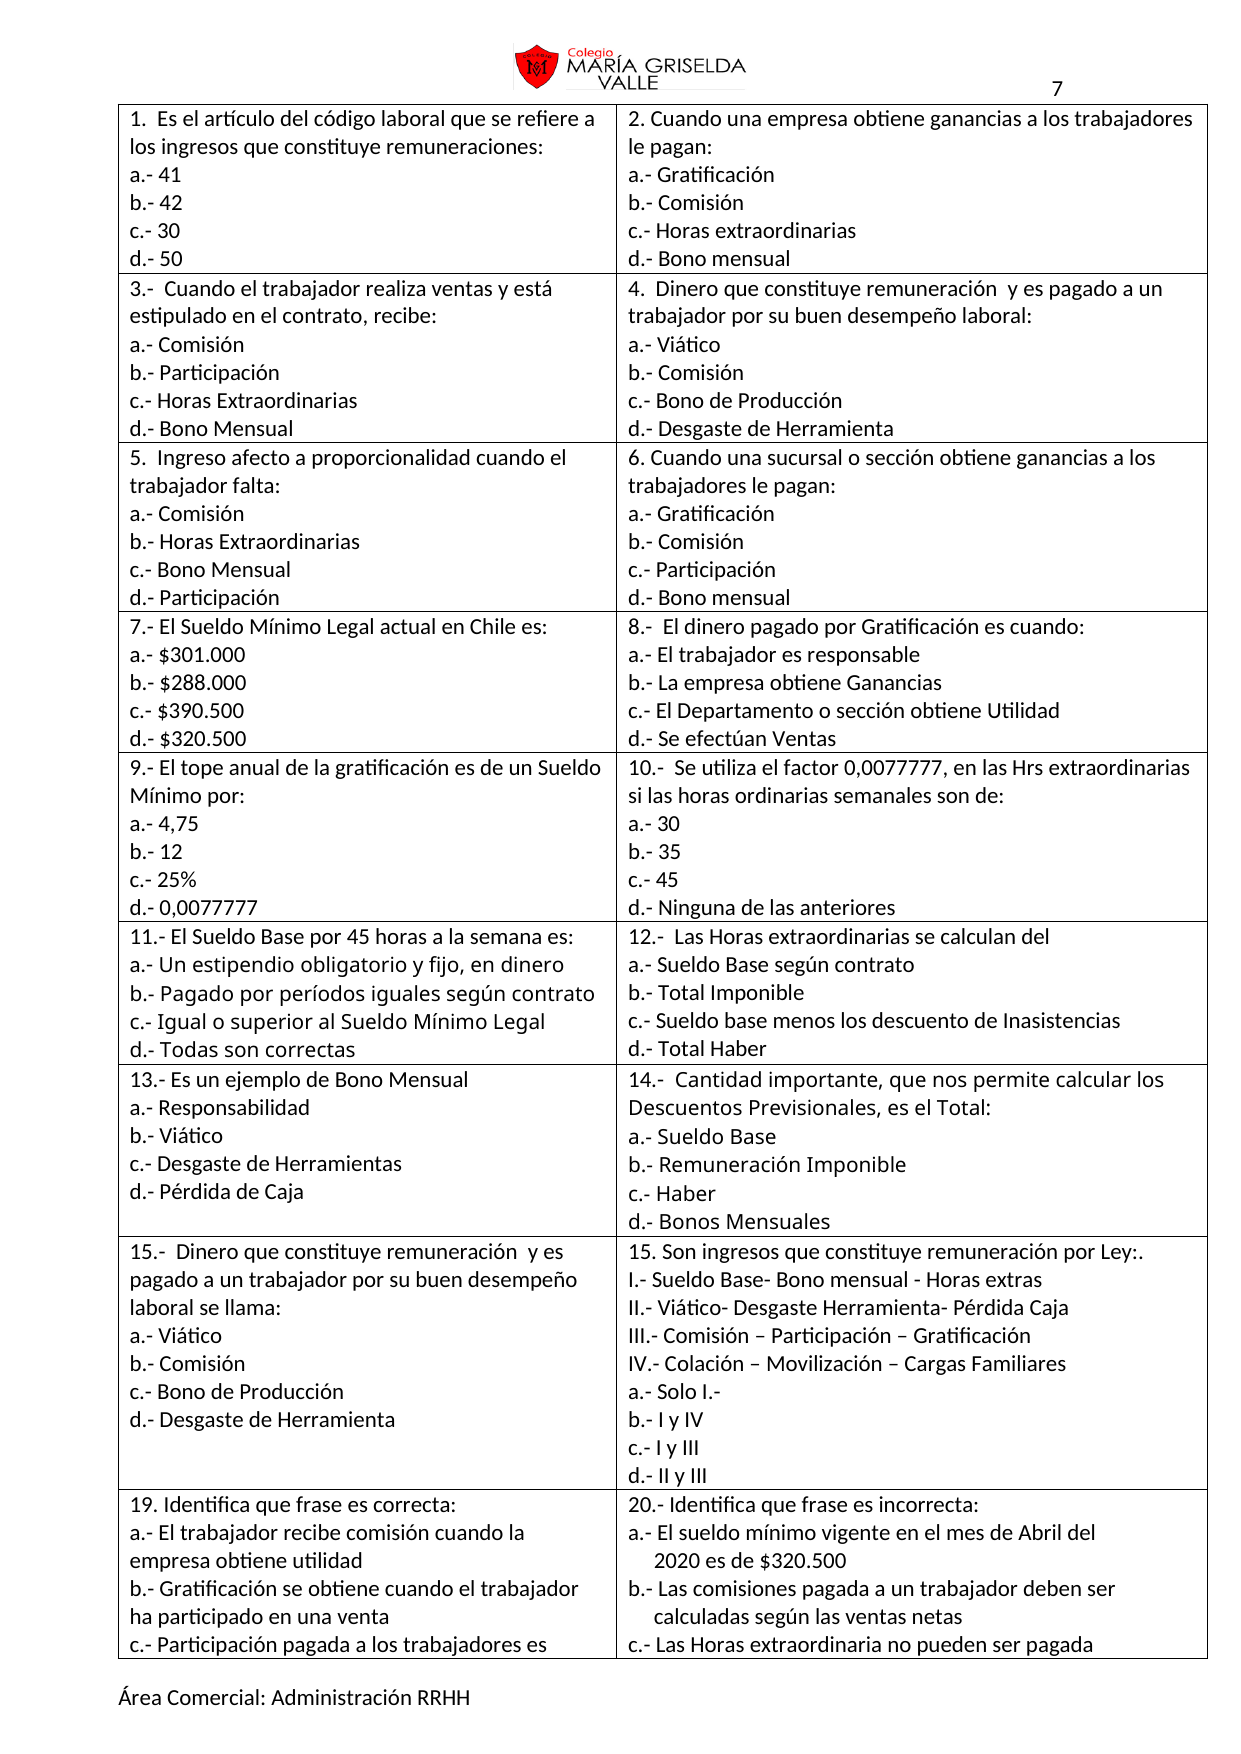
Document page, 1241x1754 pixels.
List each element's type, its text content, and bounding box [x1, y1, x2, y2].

picture [513, 43, 748, 90]
table_cell 15.- Dinero que constituye remuneración y es pagado a un trabajador por su buen desempeño laboral se llama: a.- Viático b.- Comisión c.- Bono de Producción d.- Desgaste de Herramienta [119, 1237, 616, 1489]
table_header 1. Es el artículo del código laboral que se refiere a los ingresos que constituye remuneraciones: a.- 41 b.- 42 c.- 30 d.- 50 [119, 105, 616, 273]
table_cell 5. Ingreso afecto a proporcionalidad cuando el trabajador falta: a.- Comisión b.- Horas Extraordinarias c.- Bono Mensual d.- Participación [119, 443, 616, 611]
table_cell 12.- Las Horas extraordinarias se calculan del a.- Sueldo Base según contrato b.- Total Imponible c.- Sueldo base menos los descuento de Inasistencias d.- Total Haber [617, 922, 1207, 1064]
table_cell 13.- Es un ejemplo de Bono Mensual a.- Responsabilidad b.- Viático c.- Desgaste de Herramientas d.- Pérdida de Caja [119, 1065, 616, 1236]
table_cell 3.- Cuando el trabajador realiza ventas y está estipulado en el contrato, recibe: a.- Comisión b.- Participación c.- Horas Extraordinarias d.- Bono Mensual [119, 274, 616, 442]
table_cell 11.- El Sueldo Base por 45 horas a la semana es: a.- Un estipendio obligatorio y fijo, en dinero b.- Pagado por períodos iguales según contrato c.- Igual o superior al Sueldo Mínimo Legal d.- Todas son correctas [119, 922, 616, 1064]
table_cell 10.- Se utiliza el factor 0,0077777, en las Hrs extraordinarias si las horas ordinarias semanales son de: a.- 30 b.- 35 c.- 45 d.- Ninguna de las anteriores [617, 753, 1207, 921]
table_cell 6. Cuando una sucursal o sección obtiene ganancias a los trabajadores le pagan: a.- Gratificación b.- Comisión c.- Participación d.- Bono mensual [617, 443, 1207, 611]
table_cell 7.- El Sueldo Mínimo Legal actual en Chile es: a.- $301.000 b.- $288.000 c.- $390.500 d.- $320.500 [119, 612, 616, 752]
table_cell 9.- El tope anual de la gratificación es de un Sueldo Mínimo por: a.- 4,75 b.- 12 c.- 25% d.- 0,0077777 [119, 753, 616, 921]
table_header 2. Cuando una empresa obtiene ganancias a los trabajadores le pagan: a.- Gratificación b.- Comisión c.- Horas extraordinarias d.- Bono mensual [617, 105, 1207, 273]
table_cell 8.- El dinero pagado por Gratificación es cuando: a.- El trabajador es responsable b.- La empresa obtiene Ganancias c.- El Departamento o sección obtiene Utilidad d.- Se efectúan Ventas [617, 612, 1207, 752]
table_cell 14.- Cantidad importante, que nos permite calcular los Descuentos Previsionales, es el Total: a.- Sueldo Base b.- Remuneración Imponible c.- Haber d.- Bonos Mensuales [617, 1065, 1207, 1236]
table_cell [119, 1490, 616, 1658]
table_cell 4. Dinero que constituye remuneración y es pagado a un trabajador por su buen desempeño laboral: a.- Viático b.- Comisión c.- Bono de Producción d.- Desgaste de Herramienta [617, 274, 1207, 442]
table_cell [617, 1490, 1207, 1658]
table_cell 15. Son ingresos que constituye remuneración por Ley:. I.- Sueldo Base- Bono mensual - Horas extras II.- Viático- Desgaste Herramienta- Pérdida Caja III.- Comisión – Participación – Gratificación IV.- Colación – Movilización – Cargas Familiares a.- Solo I.- b.- I y IV c.- I y III d.- II y III [617, 1237, 1207, 1489]
